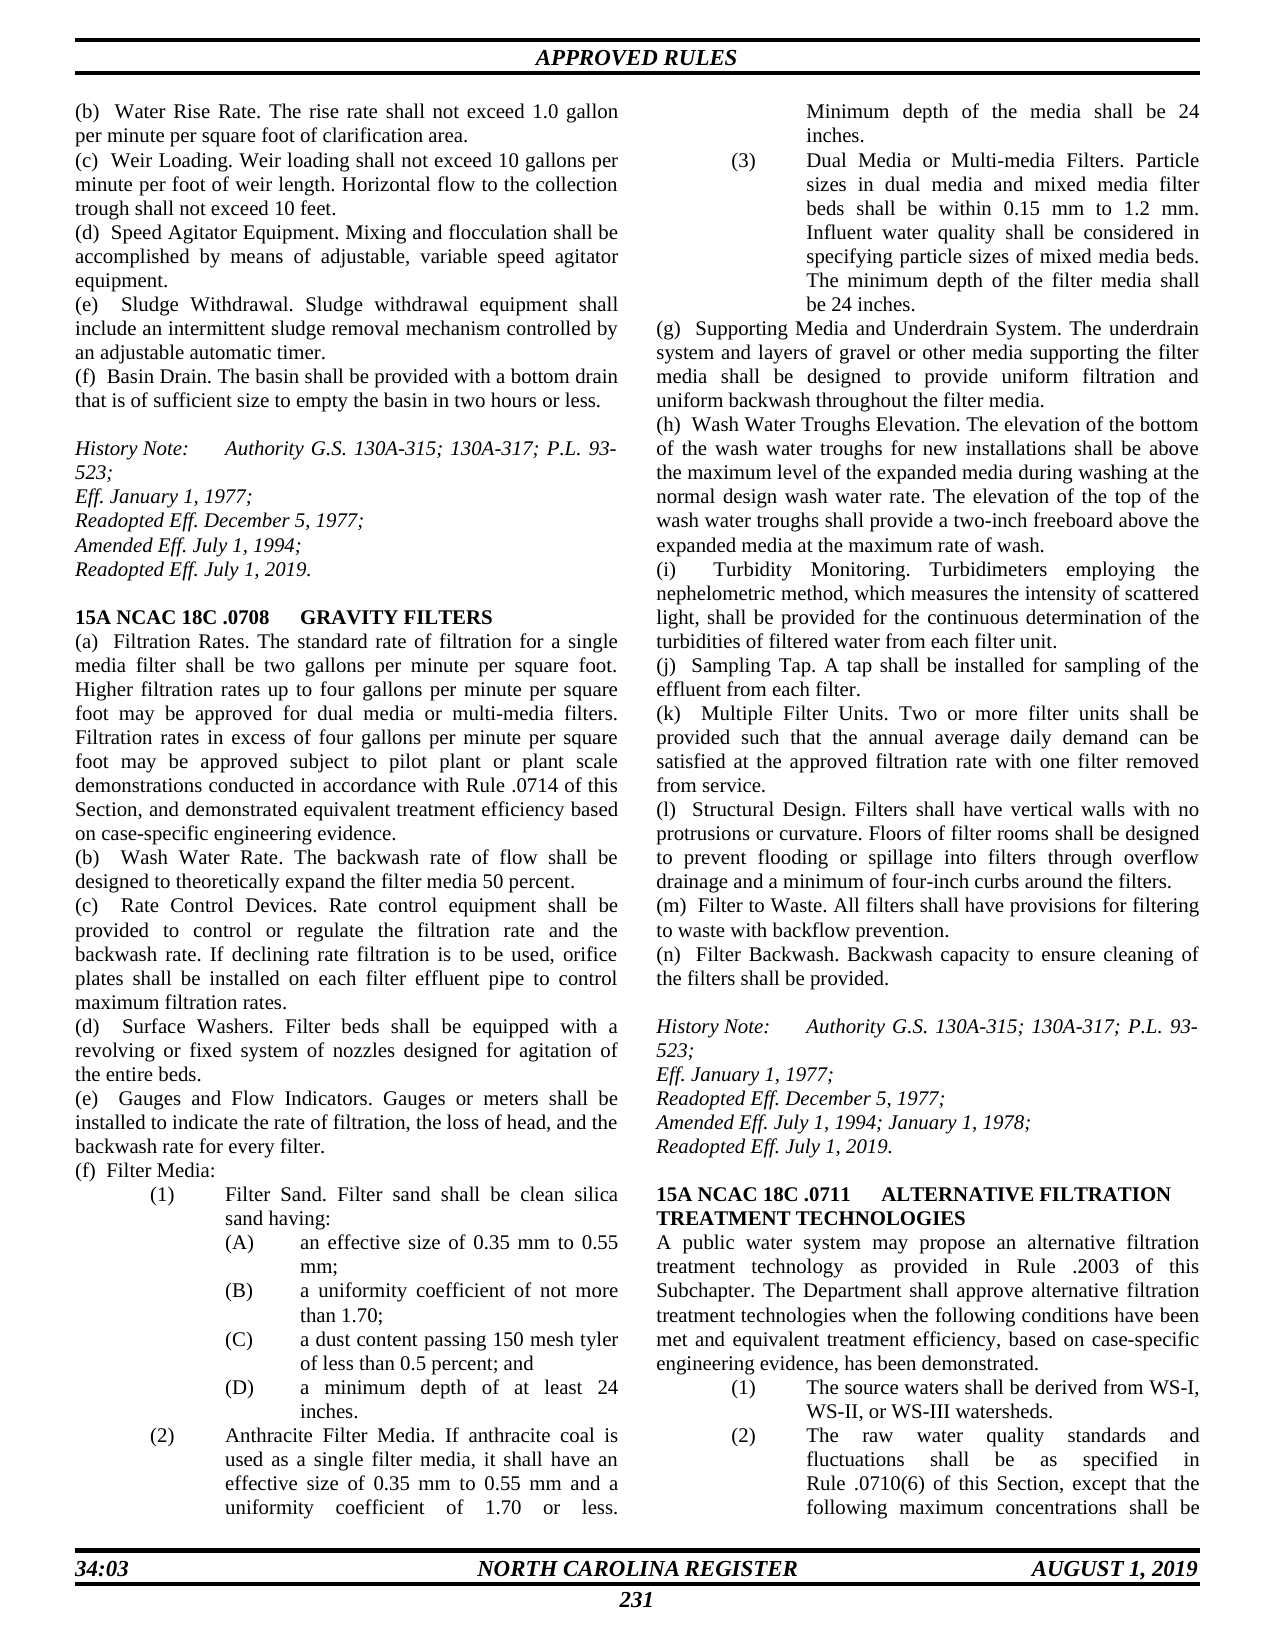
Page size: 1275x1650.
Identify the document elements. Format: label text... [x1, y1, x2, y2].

text (d) Surface Washers. Filter beds shall be equipped with a revolving or fixed system of nozzles designed for agitation of the entire beds. [75, 1014, 619, 1086]
text Amended Eff. July 1, 1994; [75, 532, 619, 557]
text (1) The source waters shall be derived from WS-I, WS-II, or WS-III watersheds. [731, 1375, 1200, 1423]
text (e) Gauges and Flow Indicators. Gauges or meters shall be installed to indicate the rate of filtration, the loss of head, and the backwash rate for every filter. [75, 1086, 619, 1158]
text Readopted Eff. July 1, 2019. [656, 1134, 1200, 1158]
text (a) Filtration Rates. The standard rate of filtration for a single media filter shall be two gallons per minute per square foot. Higher filtration rates up to four gallons per minute per square foot may be approved for dual media or multi-media filters. Filtration rates in excess of four gallons per minute per square foot may be approved subject to pilot plant or plant scale demonstrations conducted in accordance with Rule .0714 of this Section, and demonstrated equivalent treatment efficiency based on case-specific engineering evidence. [75, 629, 619, 845]
text (C) a dust content passing 150 mesh tyler of less than 0.5 percent; and [225, 1327, 619, 1375]
text (c) Rate Control Devices. Rate control equipment shall be provided to control or regulate the filtration rate and the backwash rate. If declining rate filtration is to be used, orifice plates shall be installed on each filter effluent pipe to control maximum filtration rates. [75, 893, 619, 1014]
text (D) a minimum depth of at least 24 inches. [225, 1375, 619, 1423]
text (k) Multiple Filter Units. Two or more filter units shall be provided such that the annual average daily demand can be satisfied at the approved filtration rate with one filter removed from service. [656, 701, 1200, 797]
text History Note: Authority G.S. 130A-315; 130A-317; P.L. 93-523; [75, 436, 619, 484]
text (1) Filter Sand. Filter sand shall be clean silica sand having: [150, 1182, 619, 1230]
text (c) Weir Loading. Weir loading shall not exceed 10 gallons per minute per foot of weir length. Horizontal flow to the collection trough shall not exceed 10 feet. [75, 147, 619, 220]
text A public water system may propose an alternative filtration treatment technology as provided in Rule .2003 of this Subchapter. The Department shall approve alternative filtration treatment technologies when the following conditions have been met and equivalent treatment efficiency, based on case-specific engineering evidence, has been demonstrated. [656, 1230, 1200, 1375]
text Amended Eff. July 1, 1994; January 1, 1978; [656, 1110, 1200, 1134]
text History Note: Authority G.S. 130A-315; 130A-317; P.L. 93-523; [656, 1014, 1200, 1062]
text (b) Wash Water Rate. The backwash rate of flow shall be designed to theoretically expand the filter media 50 percent. [75, 845, 619, 893]
text (j) Sampling Tap. A tap shall be installed for sampling of the effluent from each filter. [656, 653, 1200, 701]
text (m) Filter to Waste. All filters shall have provisions for filtering to waste with backflow prevention. [656, 893, 1200, 942]
text Readopted Eff. December 5, 1977; [656, 1086, 1200, 1110]
text (e) Sludge Withdrawal. Sludge withdrawal equipment shall include an intermittent sludge removal mechanism controlled by an adjustable automatic timer. [75, 292, 619, 364]
text 15A NCAC 18C .0711 ALTERNATIVE FILTRATION TREATMENT TECHNOLOGIES [656, 1182, 1200, 1230]
text (l) Structural Design. Filters shall have vertical walls with no protrusions or curvature. Floors of filter rooms shall be designed to prevent flooding or spillage into filters through overflow drainage and a minimum of four-inch curbs around the filters. [656, 797, 1200, 893]
text 15A NCAC 18C .0708 GRAVITY FILTERS [75, 605, 619, 629]
text (B) a uniformity coefficient of not more than 1.70; [225, 1278, 619, 1327]
text (2) Anthracite Filter Media. If anthracite coal is used as a single filter media, it shall have an effective size of 0.35 mm to 0.55 mm and a uniformity coefficient of 1.70 or less. Minimum depth of the media shall be 24 inches. [150, 1423, 619, 1519]
text (i) Turbidity Monitoring. Turbidimeters employing the nephelometric method, which measures the intensity of scattered light, shall be provided for the continuous determination of the turbidities of filtered water from each filter unit. [656, 557, 1200, 653]
text (f) Basin Drain. The basin shall be provided with a bottom drain that is of sufficient size to empty the basin in two hours or less. [75, 364, 619, 412]
text (3) Dual Media or Multi-media Filters. Particle sizes in dual media and mixed media filter beds shall be within 0.15 mm to 1.2 mm. Influent water quality shall be considered in specifying particle sizes of mixed media beds. The minimum depth of the filter media shall be 24 inches. [731, 147, 1200, 316]
text (n) Filter Backwash. Backwash capacity to ensure cleaning of the filters shall be provided. [656, 942, 1200, 990]
text (g) Supporting Media and Underdrain System. The underdrain system and layers of gravel or other media supporting the filter media shall be designed to provide uniform filtration and uniform backwash throughout the filter media. [656, 316, 1200, 412]
text Eff. January 1, 1977; [75, 484, 619, 508]
text (f) Filter Media: [75, 1158, 619, 1182]
text (2) Anthracite Filter Media. If anthracite coal is used as a single filter media, it shall have an effective size of 0.35 mm to 0.55 mm and a uniformity coefficient of 1.70 or less. Minimum depth of the media shall be 24 inches. [731, 99, 1200, 147]
text Readopted Eff. July 1, 2019. [75, 557, 619, 581]
text Readopted Eff. December 5, 1977; [75, 508, 619, 532]
text Eff. January 1, 1977; [656, 1062, 1200, 1086]
text (b) Water Rise Rate. The rise rate shall not exceed 1.0 gallon per minute per square foot of clarification area. [75, 99, 619, 147]
text (d) Speed Agitator Equipment. Mixing and flocculation shall be accomplished by means of adjustable, variable speed agitator equipment. [75, 220, 619, 292]
text (A) an effective size of 0.35 mm to 0.55 mm; [225, 1230, 619, 1278]
text (h) Wash Water Troughs Elevation. The elevation of the bottom of the wash water troughs for new installations shall be above the maximum level of the expanded media during washing at the normal design wash water rate. The elevation of the top of the wash water troughs shall provide a two-inch freeboard above the expanded media at the maximum rate of wash. [656, 412, 1200, 557]
